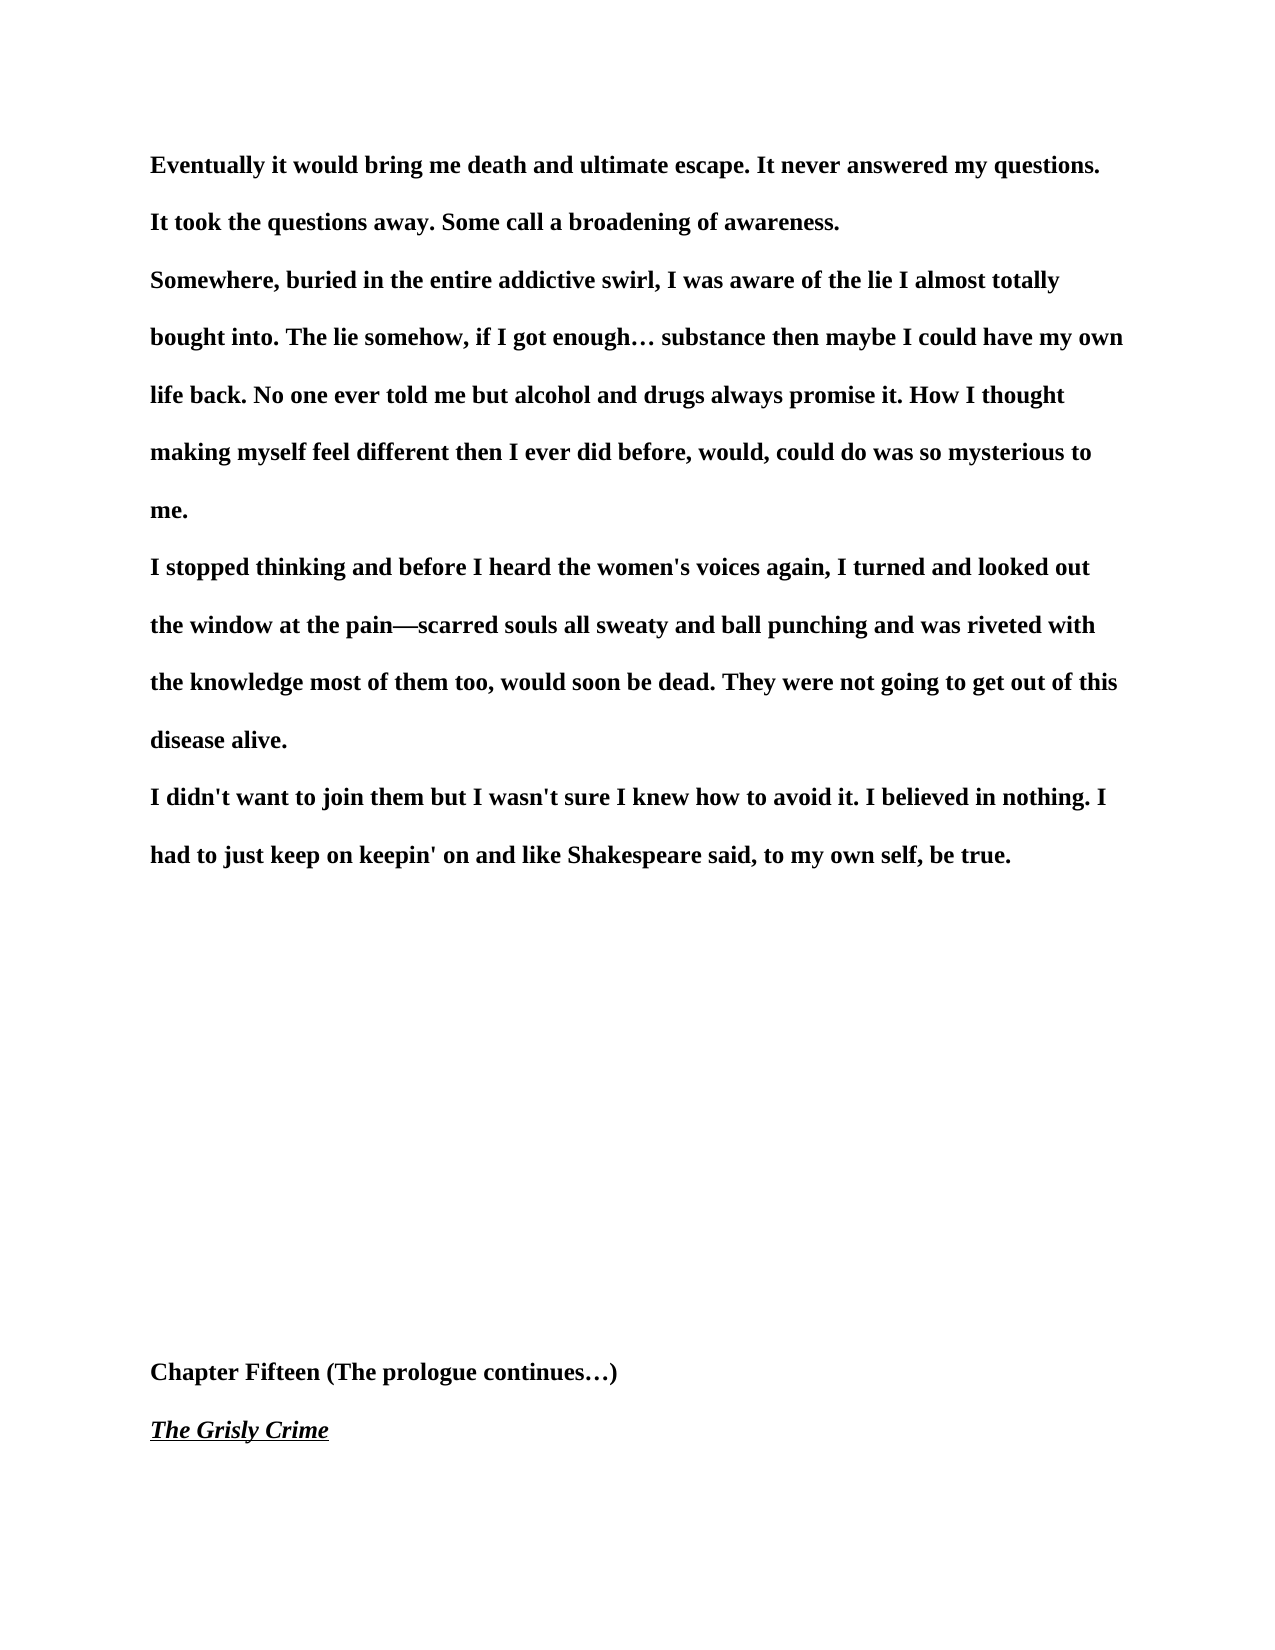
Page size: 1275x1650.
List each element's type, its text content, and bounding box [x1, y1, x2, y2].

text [150, 150, 1125, 236]
text I didn't want to join them but I wasn't sure I knew how to avoid it. I believed in nothing. I had to just keep on keepin' on and like Shakespeare said, to my own self, be true. [150, 782, 1125, 869]
text I stopped thinking and before I heard the women's voices again, I turned and looked out the window at the pain—scarred souls all sweaty and ball punching and was riveted with the knowledge most of them too, would soon be dead. They were not going to get out of this disease alive. [150, 552, 1125, 754]
text Chapter Fifteen (The prologue continues…) [150, 1357, 1125, 1386]
text The Grisly Crime [150, 1415, 1125, 1444]
text Somewhere, buried in the entire addictive swirl, I was aware of the lie I almost totally bought into. The lie somehow, if I got enough… substance then maybe I could have my own life back. No one ever told me but alcohol and drugs always promise it. How I thought making myself feel different then I ever did before, would, could do was so mysterious to me. [150, 265, 1125, 524]
